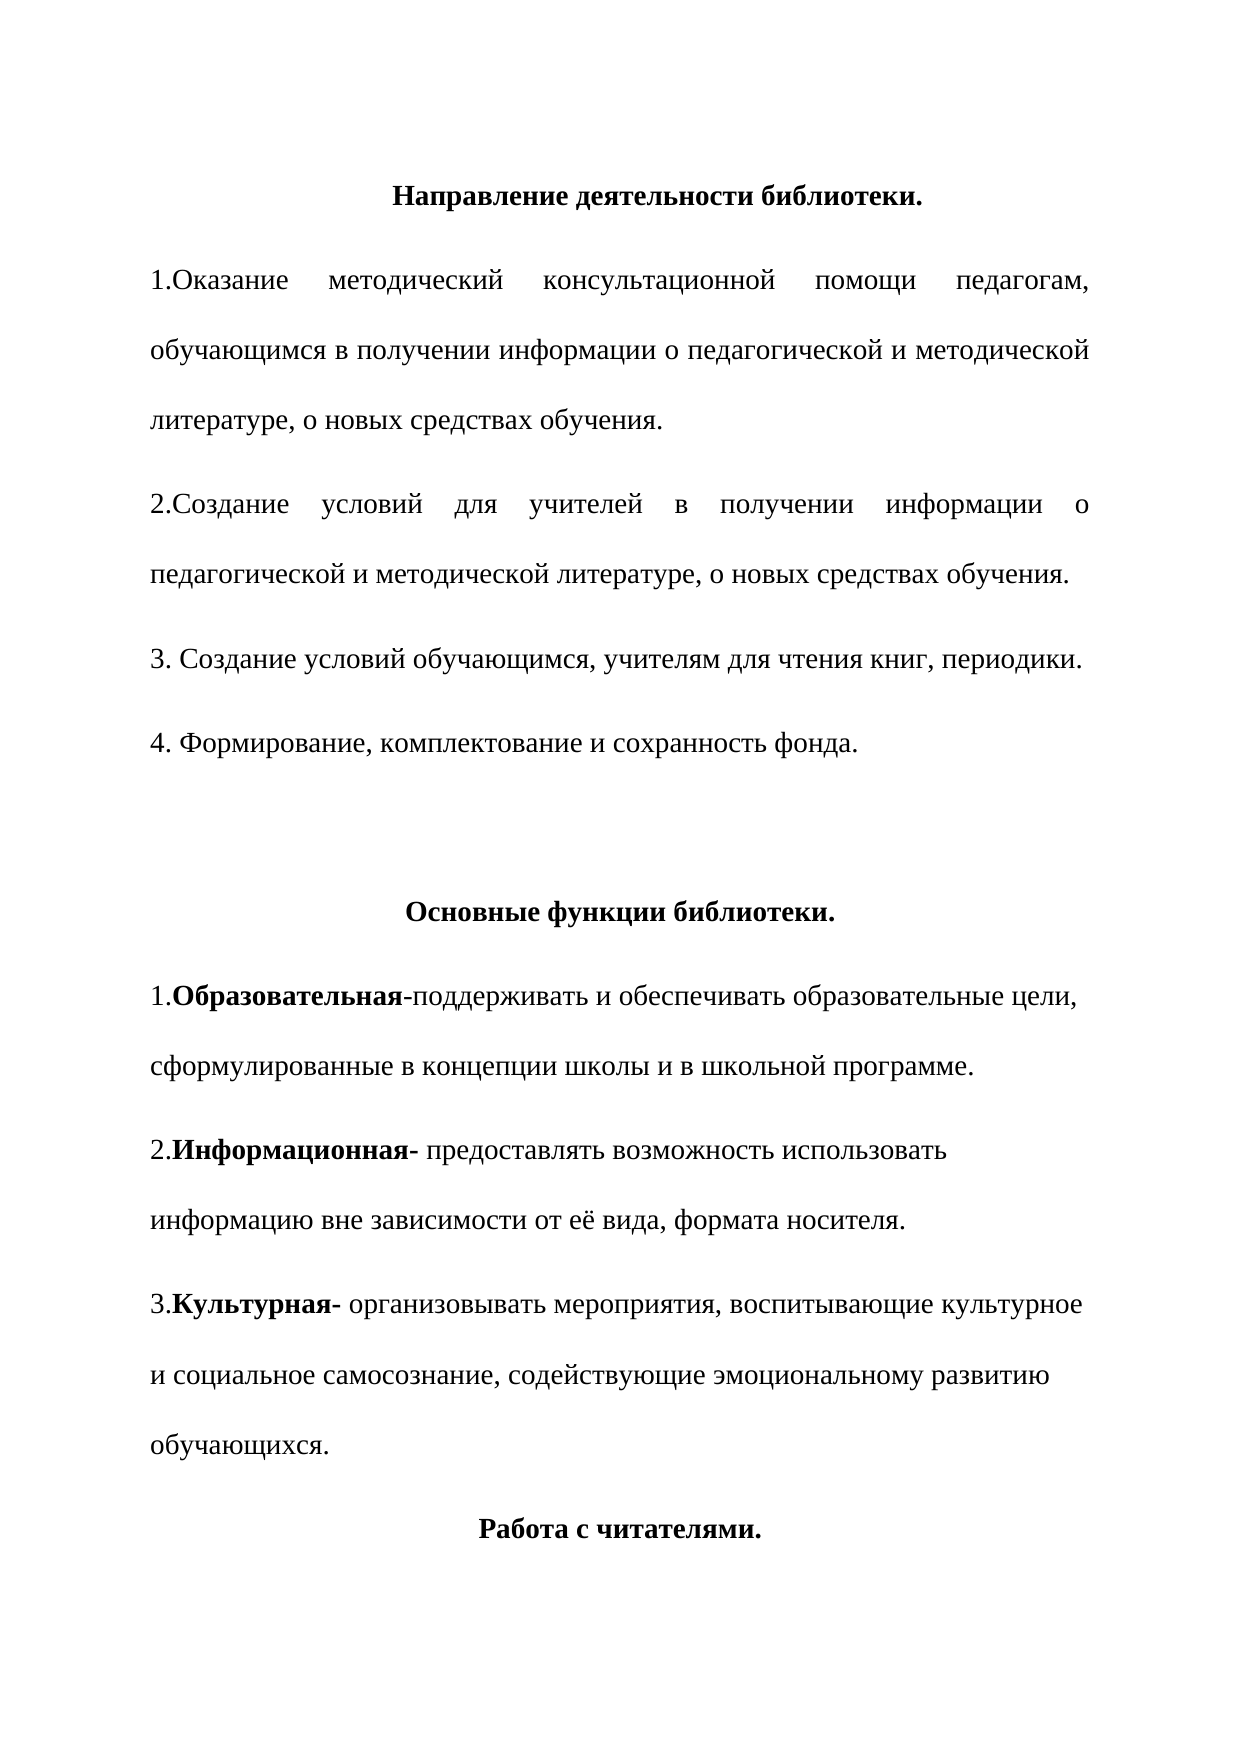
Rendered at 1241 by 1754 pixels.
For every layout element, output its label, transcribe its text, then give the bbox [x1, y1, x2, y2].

text 1.Образовательная-поддерживать и обеспечивать образовательные цели, сформулированные в концепции школы и в школьной программе. [150, 962, 1090, 1097]
text 1.Оказание методический консультационной помощи педагогам, обучающимся в получении информации о педагогической и методической литературе, о новых средствах обучения. [150, 246, 1090, 451]
text 4. Формирование, комплектование и сохранность фонда. [150, 709, 1090, 774]
text 3. Создание условий обучающимся, учителям для чтения книг, периодики. [150, 625, 1090, 690]
text Работа с читателями. [150, 1495, 1090, 1560]
text 3.Культурная- организовывать мероприятия, воспитывающие культурное и социальное самосознание, содействующие эмоциональному развитию обучающихся. [150, 1271, 1090, 1476]
text Направление деятельности библиотеки. [225, 162, 1090, 227]
text Основные функции библиотеки. [150, 878, 1090, 943]
text 2.Создание условий для учителей в получении информации о педагогической и методической литературе, о новых средствах обучения. [150, 471, 1090, 606]
text 2.Информационная- предоставлять возможность использовать информацию вне зависимости от её вида, формата носителя. [150, 1117, 1090, 1252]
